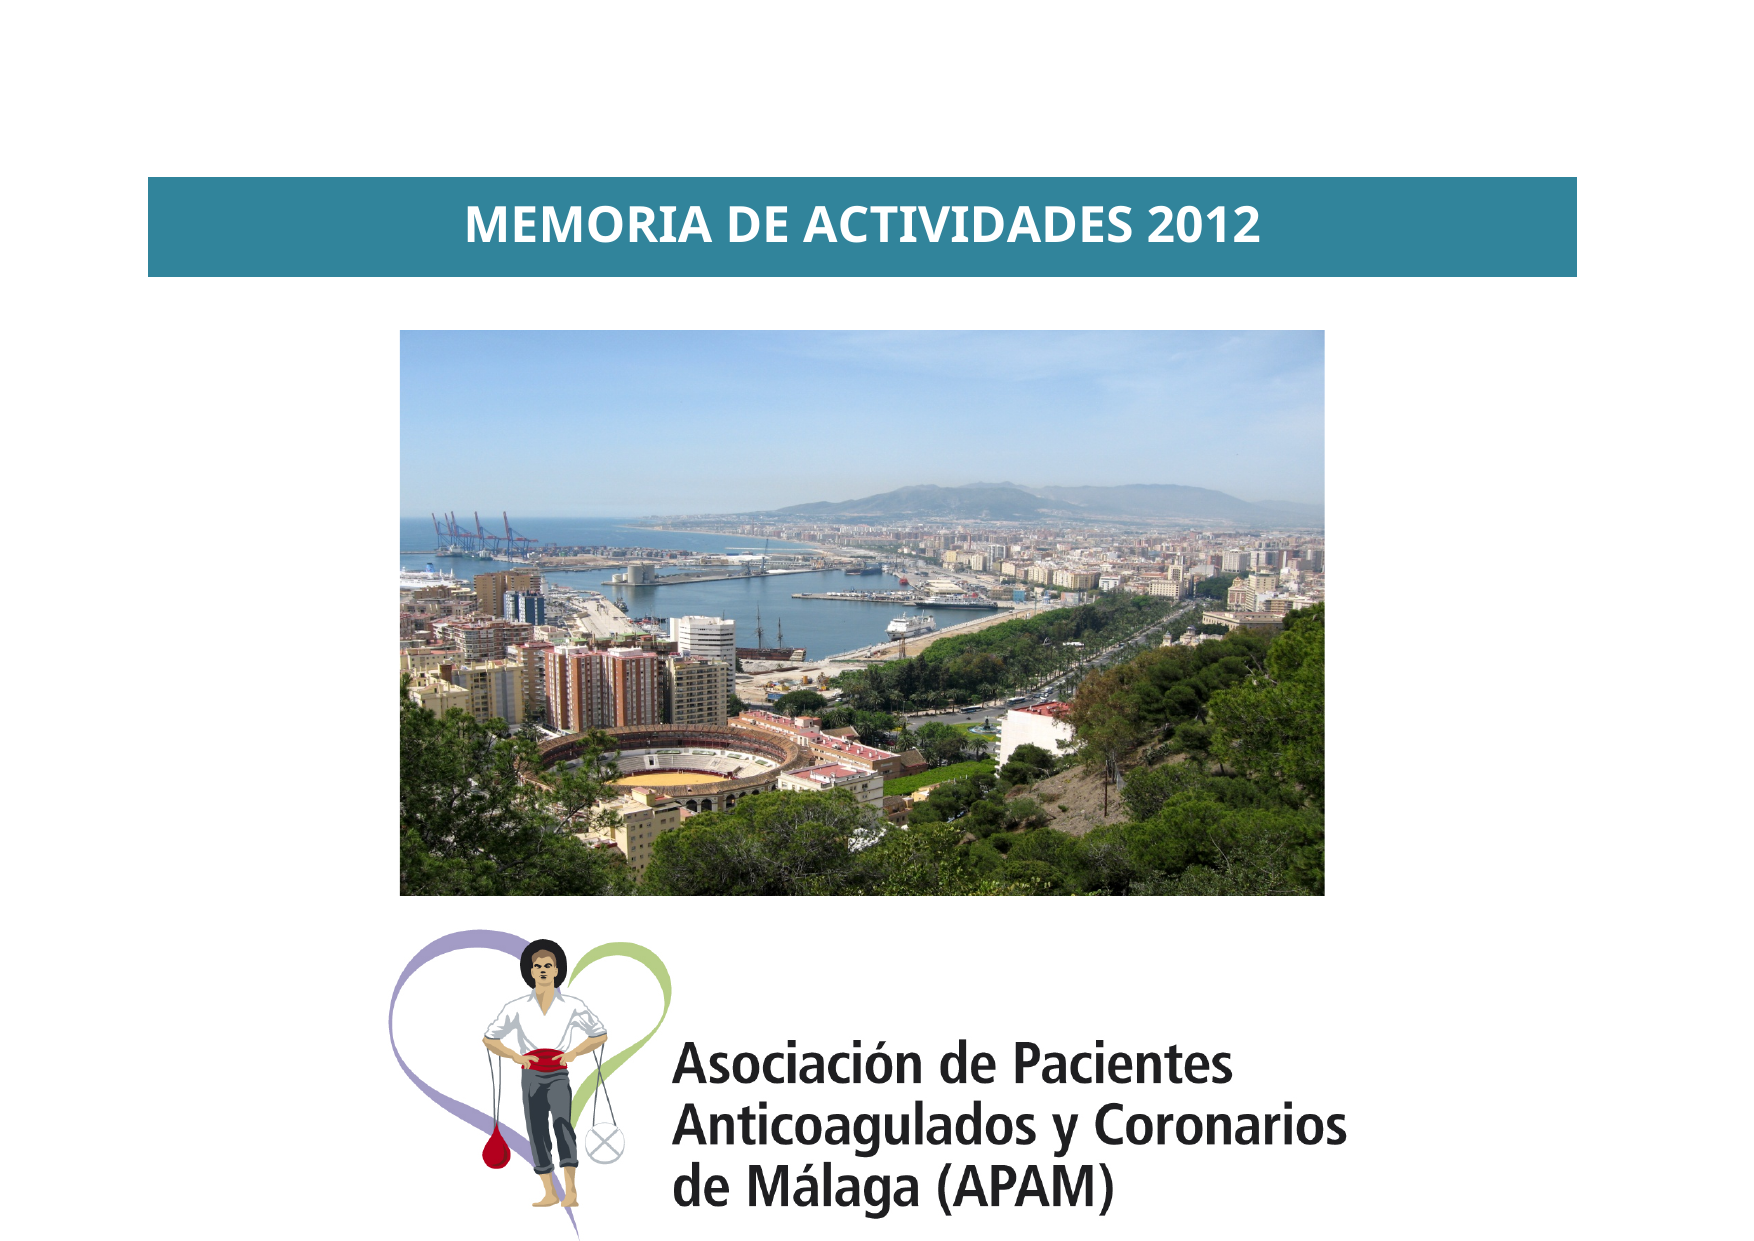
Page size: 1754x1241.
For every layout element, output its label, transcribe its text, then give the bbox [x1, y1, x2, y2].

text MEMORIA DE ACTIVIDADES 2012 [148, 202, 1577, 252]
picture [376, 917, 1360, 1241]
picture [399, 330, 1325, 896]
